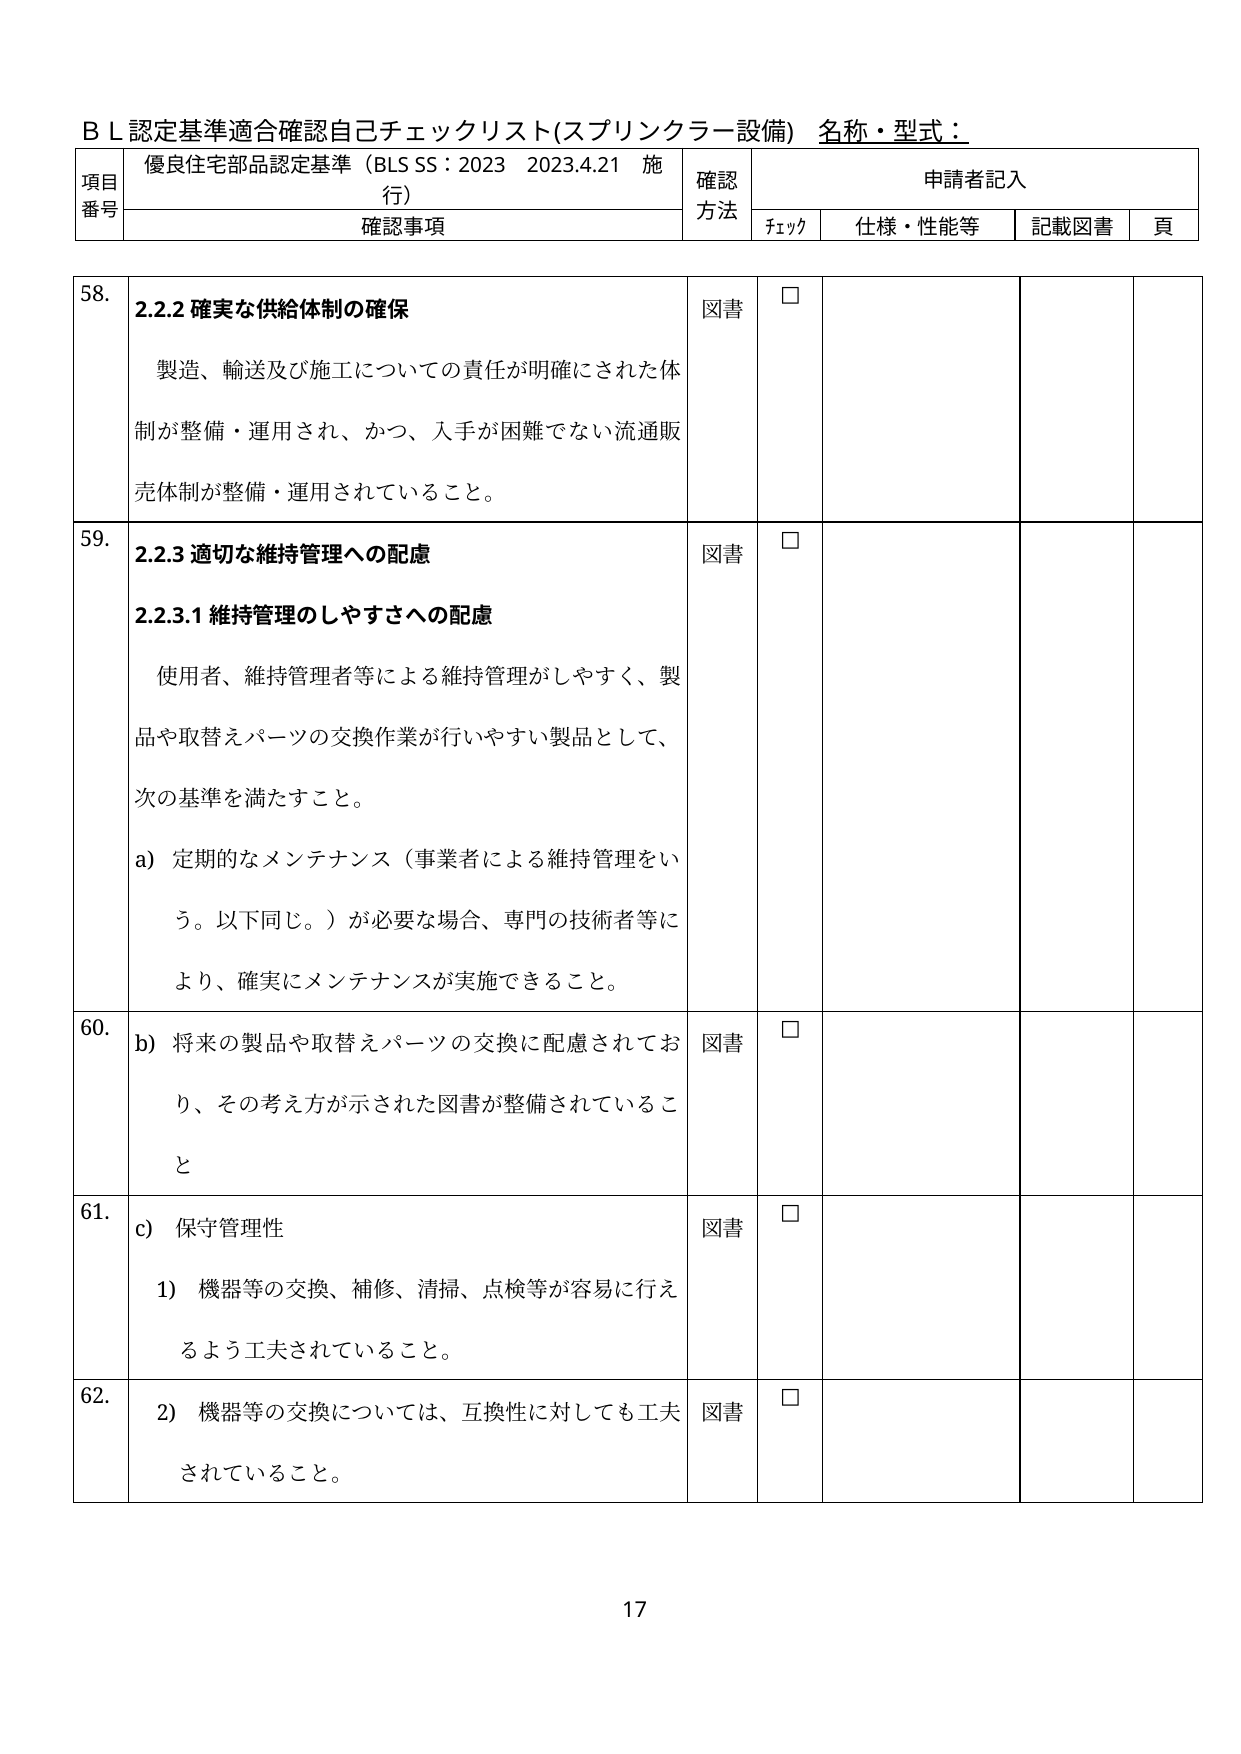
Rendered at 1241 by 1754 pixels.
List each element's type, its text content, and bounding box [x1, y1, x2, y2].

table_cell 図書 [688, 1196, 757, 1379]
table_cell [74, 523, 128, 1011]
table_cell [1021, 523, 1133, 1011]
table_cell [1134, 277, 1202, 521]
table_cell [74, 1380, 128, 1502]
table_cell [1021, 1012, 1133, 1195]
table_cell [1021, 1380, 1133, 1502]
table_cell 図書 [688, 1380, 757, 1502]
table_cell 図書 [688, 277, 757, 521]
table_cell [74, 277, 128, 521]
table_cell 将来の製品や取替えパーツの交換に配慮されており、その考え方が示された図書が整備されていること [129, 1012, 687, 1195]
table_cell [1021, 1196, 1133, 1379]
table_cell □ [758, 1196, 822, 1379]
table_cell [1134, 1012, 1202, 1195]
table_cell [1021, 277, 1133, 521]
table_cell 図書 [688, 1012, 757, 1195]
table_cell [823, 1196, 1019, 1379]
table_cell 2.2.3 適切な維持管理への配慮 2.2.3.1 維持管理のしやすさへの配慮 使用者、維持管理者等による維持管理がしやすく、製品や取替えパーツの交換作業が行いやすい製品として、次の基準を満たすこと。 定期的なメンテナンス（事業者による維持管理をいう。以下同じ。）が必要な場合、専門の技術者等により、確実にメンテナンスが実施できること。 [129, 523, 687, 1011]
table_cell [74, 1012, 128, 1195]
table_cell 2) 機器等の交換については、互換性に対しても工夫されていること。 [129, 1380, 687, 1502]
table_cell 2.2.2 確実な供給体制の確保 製造、輸送及び施工についての責任が明確にされた体制が整備・運用され、かつ、入手が困難でない流通販売体制が整備・運用されていること。 [129, 277, 687, 521]
table_cell c) 保守管理性 1) 機器等の交換、補修、清掃、点検等が容易に行えるよう工夫されていること。 [129, 1196, 687, 1379]
table_cell [823, 277, 1019, 521]
table_cell □ [758, 1012, 822, 1195]
table_cell [1134, 523, 1202, 1011]
table_cell [1134, 1380, 1202, 1502]
table_cell □ [758, 1380, 822, 1502]
table_cell [823, 523, 1019, 1011]
table_cell □ [758, 277, 822, 521]
table_cell [823, 1012, 1019, 1195]
table_cell [74, 1196, 128, 1379]
table_cell [1134, 1196, 1202, 1379]
table_cell [823, 1380, 1019, 1502]
table_cell 図書 [688, 523, 757, 1011]
table_cell □ [758, 523, 822, 1011]
